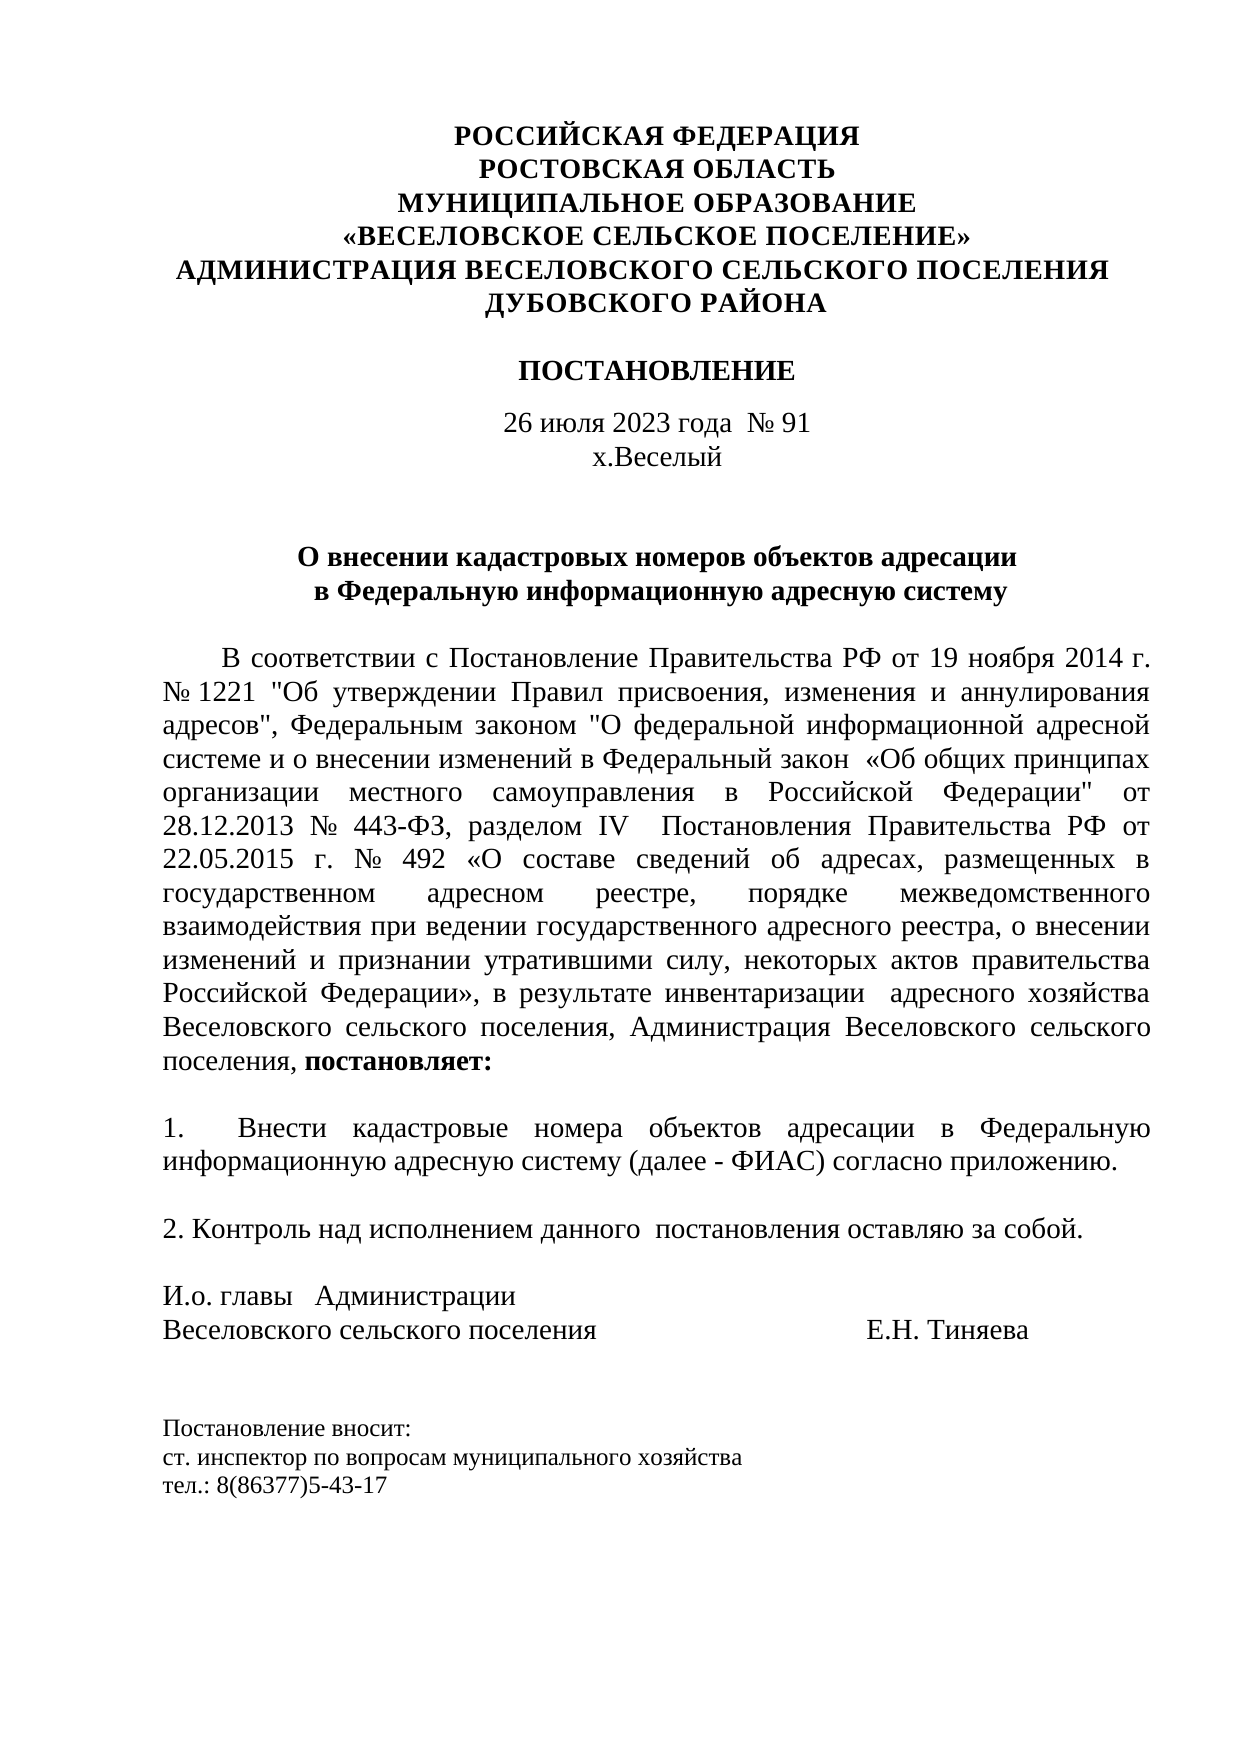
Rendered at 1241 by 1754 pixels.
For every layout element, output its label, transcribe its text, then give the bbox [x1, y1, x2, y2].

text АДМИНИСТРАЦИЯ ВЕСЕЛОВСКОГО СЕЛЬСКОГО ПОСЕЛЕНИЯ [176, 252, 1152, 286]
text МУНИЦИПАЛЬНОЕ ОБРАЗОВАНИЕ [162, 185, 1152, 219]
text в Федеральную информационную адресную систему [162, 573, 1152, 607]
text х.Веселый [162, 439, 1152, 473]
text 26 июля 2023 года № 91 [162, 406, 1152, 439]
text ДУБОВСКОГО РАЙОНА [162, 286, 1149, 319]
text РОСТОВСКАЯ ОБЛАСТЬ [163, 152, 1152, 185]
text В соответствии с Постановление Правительства РФ от 19 ноября . № 1221 "Об утверждении Правил присвоения, изменения и аннулирования адресов", Федеральным законом "О федеральной информационной адресной системе и о внесении изменений в Федеральный закон «Об общих принципах организации местного самоуправления в Российской Федерации" от 28.12.2013 № 443-ФЗ, разделом IV Постановления Правительства РФ от 22.05.2015 г. № 492 «О составе сведений об адресах, размещенных в государственном адресном реестре, порядке межведомственного взаимодействия при ведении государственного адресного реестра, о внесении изменений и признании утратившими силу, некоторых актов правительства Российской Федерации», в результате инвентаризации адресного хозяйства Веселовского сельского поселения, Администрация Веселовского сельского поселения, постановляет: [162, 640, 1151, 1076]
text «ВЕСЕЛОВСКОЕ СЕЛЬСКОЕ ПОСЕЛЕНИЕ» [162, 219, 1152, 252]
list Внести кадастровые номера объектов адресации в Федеральную информационную адресную систему (далее - ФИАС) согласно приложению. [162, 1110, 1152, 1177]
text О внесении кадастровых номеров объектов адресации [162, 539, 1152, 573]
text ст. инспектор по вопросам муниципального хозяйства [162, 1442, 1152, 1470]
text И.о. главы Администрации Веселовского сельского поселения Е.Н. Тиняева [162, 1278, 1152, 1345]
text ПОСТАНОВЛЕНИЕ [162, 353, 1152, 386]
text 2. Контроль над исполнением данного постановления оставляю за собой. [162, 1211, 1152, 1244]
text РОССИЙСКАЯ ФЕДЕРАЦИЯ [162, 118, 1152, 152]
text тел.: 8(86377)5-43-17 [162, 1470, 1152, 1499]
text Постановление вносит: [162, 1413, 1152, 1442]
